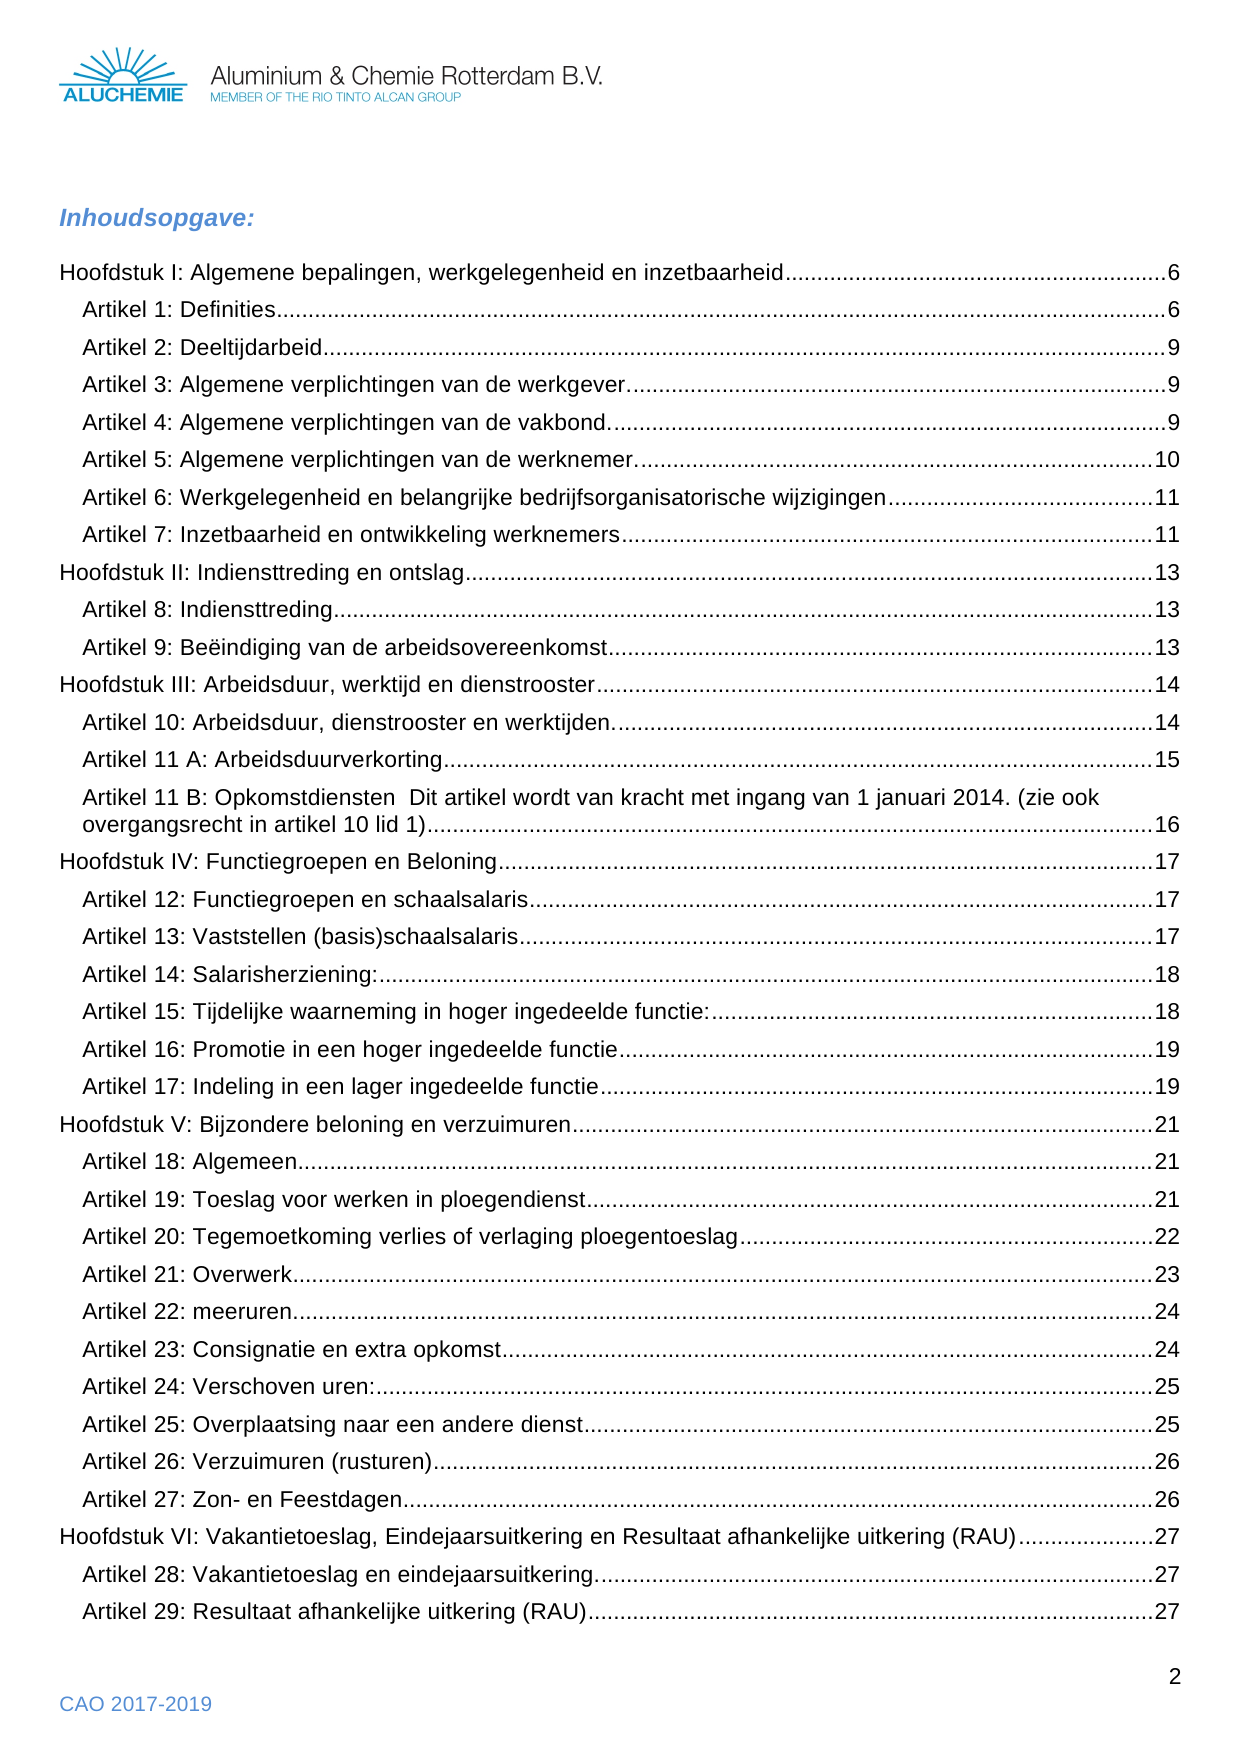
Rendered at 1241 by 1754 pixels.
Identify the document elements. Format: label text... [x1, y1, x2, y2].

text Hoofdstuk III: Arbeidsduur, werktijd en dienstrooster 14 [59, 671, 1181, 698]
text Artikel 1: Definities 6 [82, 296, 1181, 323]
text Artikel 8: Indiensttreding 13 [82, 596, 1181, 623]
text Artikel 19: Toeslag voor werken in ploegendienst 21 [82, 1186, 1181, 1213]
text Hoofdstuk VI: Vakantietoeslag, Eindejaarsuitkering en Resultaat afhankelijke uitkering (RAU) 27 [59, 1523, 1181, 1550]
text Hoofdstuk IV: Functiegroepen en Beloning 17 [59, 848, 1181, 875]
text Artikel 6: Werkgelegenheid en belangrijke bedrijfsorganisatorische wijzigingen 11 [82, 483, 1181, 511]
text Artikel 28: Vakantietoeslag en eindejaarsuitkering. 27 [82, 1561, 1181, 1588]
text Artikel 10: Arbeidsduur, dienstrooster en werktijden. 14 [82, 708, 1181, 736]
text Artikel 17: Indeling in een lager ingedeelde functie 19 [82, 1073, 1181, 1100]
text Artikel 29: Resultaat afhankelijke uitkering (RAU) 27 [82, 1598, 1181, 1625]
text Artikel 27: Zon- en Feestdagen 26 [82, 1486, 1181, 1513]
text Artikel 24: Verschoven uren: 25 [82, 1373, 1181, 1400]
text Artikel 7: Inzetbaarheid en ontwikkeling werknemers 11 [82, 521, 1181, 548]
text Artikel 22: meeruren. 24 [82, 1298, 1181, 1325]
text Artikel 15: Tijdelijke waarneming in hoger ingedeelde functie: 18 [82, 998, 1181, 1025]
text Artikel 11 B: Opkomstdiensten Dit artikel wordt van kracht met ingang van 1 januari 2014. (zie ook overgangsrecht in artikel 10 lid 1) 16 [82, 783, 1181, 838]
text Artikel 20: Tegemoetkoming verlies of verlaging ploegentoeslag 22 [82, 1223, 1181, 1250]
text Hoofdstuk II: Indiensttreding en ontslag 13 [59, 558, 1181, 586]
text Artikel 12: Functiegroepen en schaalsalaris 17 [82, 886, 1181, 913]
text Artikel 23: Consignatie en extra opkomst 24 [82, 1336, 1181, 1363]
text Artikel 3: Algemene verplichtingen van de werkgever. 9 [82, 371, 1181, 398]
text Artikel 25: Overplaatsing naar een andere dienst 25 [82, 1411, 1181, 1438]
text Artikel 2: Deeltijdarbeid 9 [82, 333, 1181, 361]
text Artikel 11 A: Arbeidsduurverkorting 15 [82, 746, 1181, 773]
text Inhoudsopgave: [59, 204, 1181, 231]
picture [33, 0, 628, 111]
text Artikel 21: Overwerk 23 [82, 1261, 1181, 1288]
text Hoofdstuk I: Algemene bepalingen, werkgelegenheid en inzetbaarheid 6 [59, 258, 1181, 286]
text Artikel 4: Algemene verplichtingen van de vakbond. 9 [82, 408, 1181, 436]
text Artikel 5: Algemene verplichtingen van de werknemer. 10 [82, 446, 1181, 473]
text Artikel 9: Beëindiging van de arbeidsovereenkomst 13 [82, 633, 1181, 661]
text Artikel 14: Salarisherziening: 18 [82, 961, 1181, 988]
text Artikel 16: Promotie in een hoger ingedeelde functie 19 [82, 1036, 1181, 1063]
text Artikel 13: Vaststellen (basis)schaalsalaris 17 [82, 923, 1181, 950]
text Hoofdstuk V: Bijzondere beloning en verzuimuren 21 [59, 1111, 1181, 1138]
text Artikel 18: Algemeen 21 [82, 1148, 1181, 1175]
text Artikel 26: Verzuimuren (rusturen) 26 [82, 1448, 1181, 1475]
